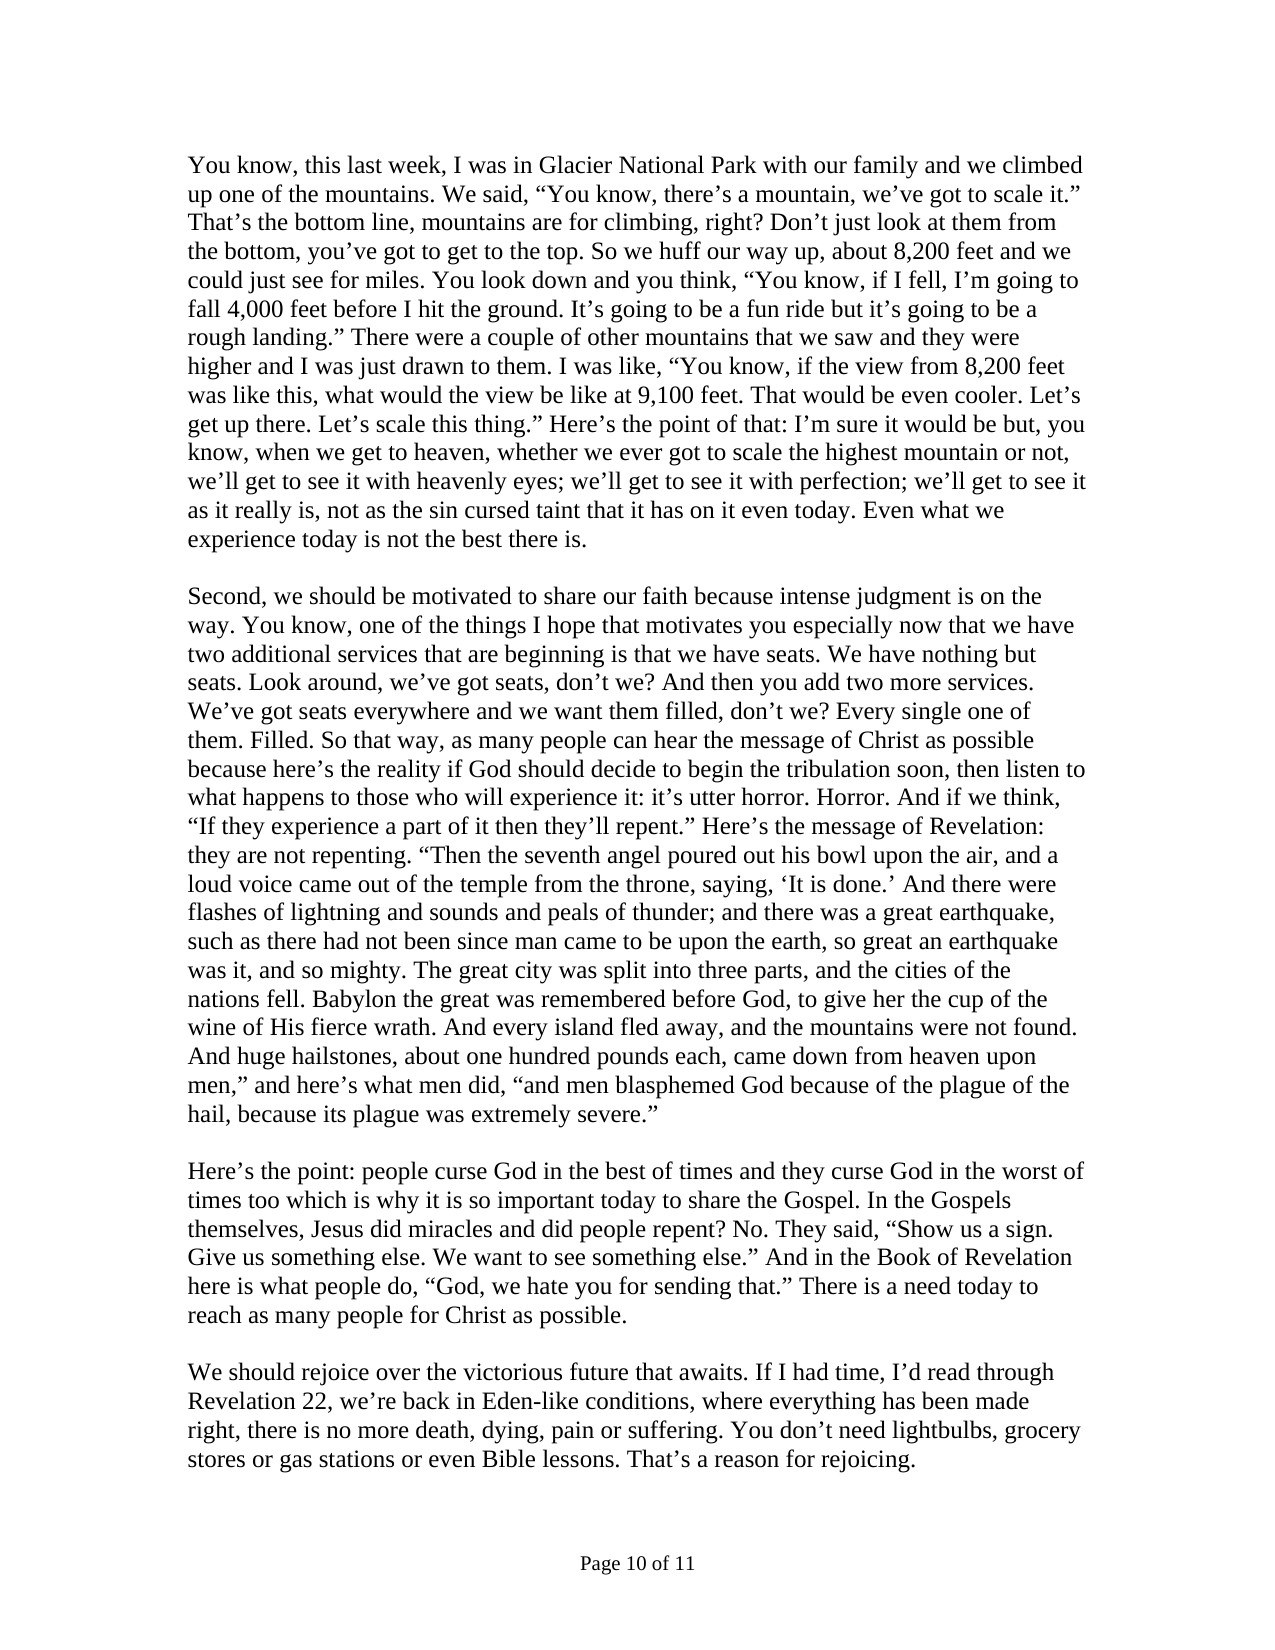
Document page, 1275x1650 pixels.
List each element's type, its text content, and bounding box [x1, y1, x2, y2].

text We should rejoice over the victorious future that awaits. If I had time, I’d read through Revelation 22, we’re back in Eden-like conditions, where everything has been made right, there is no more death, dying, pain or suffering. You don’t need lightbulbs, grocery stores or gas stations or even Bible lessons. That’s a reason for rejoicing. [187, 1357, 1087, 1472]
text Here’s the point: people curse God in the best of times and they curse God in the worst of times too which is why it is so important today to share the Gospel. In the Gospels themselves, Jesus did miracles and did people repent? No. They said, “Show us a sign. Give us something else. We want to see something else.” And in the Book of Revelation here is what people do, “God, we hate you for sending that.” There is a need today to reach as many people for Christ as possible. [187, 1156, 1087, 1329]
text Second, we should be motivated to share our faith because intense judgment is on the way. You know, one of the things I hope that motivates you especially now that we have two additional services that are beginning is that we have seats. We have nothing but seats. Look around, we’ve got seats, don’t we? And then you add two more services. We’ve got seats everywhere and we want them filled, don’t we? Every single one of them. Filled. So that way, as many people can hear the message of Christ as possible because here’s the reality if God should decide to begin the tribulation soon, then listen to what happens to those who will experience it: it’s utter horror. Horror. And if we think, “If they experience a part of it then they’ll repent.” Here’s the message of Revelation: they are not repenting. “Then the seventh angel poured out his bowl upon the air, and a loud voice came out of the temple from the throne, saying, ‘It is done.’ And there were flashes of lightning and sounds and peals of thunder; and there was a great earthquake, such as there had not been since man came to be upon the earth, so great an earthquake was it, and so mighty. The great city was split into three parts, and the cities of the nations fell. Babylon the great was remembered before God, to give her the cup of the wine of His fierce wrath. And every island fled away, and the mountains were not found. And huge hailstones, about one hundred pounds each, came down from heaven upon men,” and here’s what men did, “and men blasphemed God because of the plague of the hail, because its plague was extremely severe.” [187, 581, 1087, 1127]
text You know, this last week, I was in Glacier National Park with our family and we climbed up one of the mountains. We said, “You know, there’s a mountain, we’ve got to scale it.” That’s the bottom line, mountains are for climbing, right? Don’t just look at them from the bottom, you’ve got to get to the top. So we huff our way up, about 8,200 feet and we could just see for miles. You look down and you think, “You know, if I fell, I’m going to fall 4,000 feet before I hit the ground. It’s going to be a fun ride but it’s going to be a rough landing.” There were a couple of other mountains that we saw and they were higher and I was just drawn to them. I was like, “You know, if the view from 8,200 feet was like this, what would the view be like at 9,100 feet. That would be even cooler. Let’s get up there. Let’s scale this thing.” Here’s the point of that: I’m sure it would be but, you know, when we get to heaven, whether we ever got to scale the highest mountain or not, we’ll get to see it with heavenly eyes; we’ll get to see it with perfection; we’ll get to see it as it really is, not as the sin cursed taint that it has on it even today. Even what we experience today is not the best there is. [187, 150, 1087, 552]
